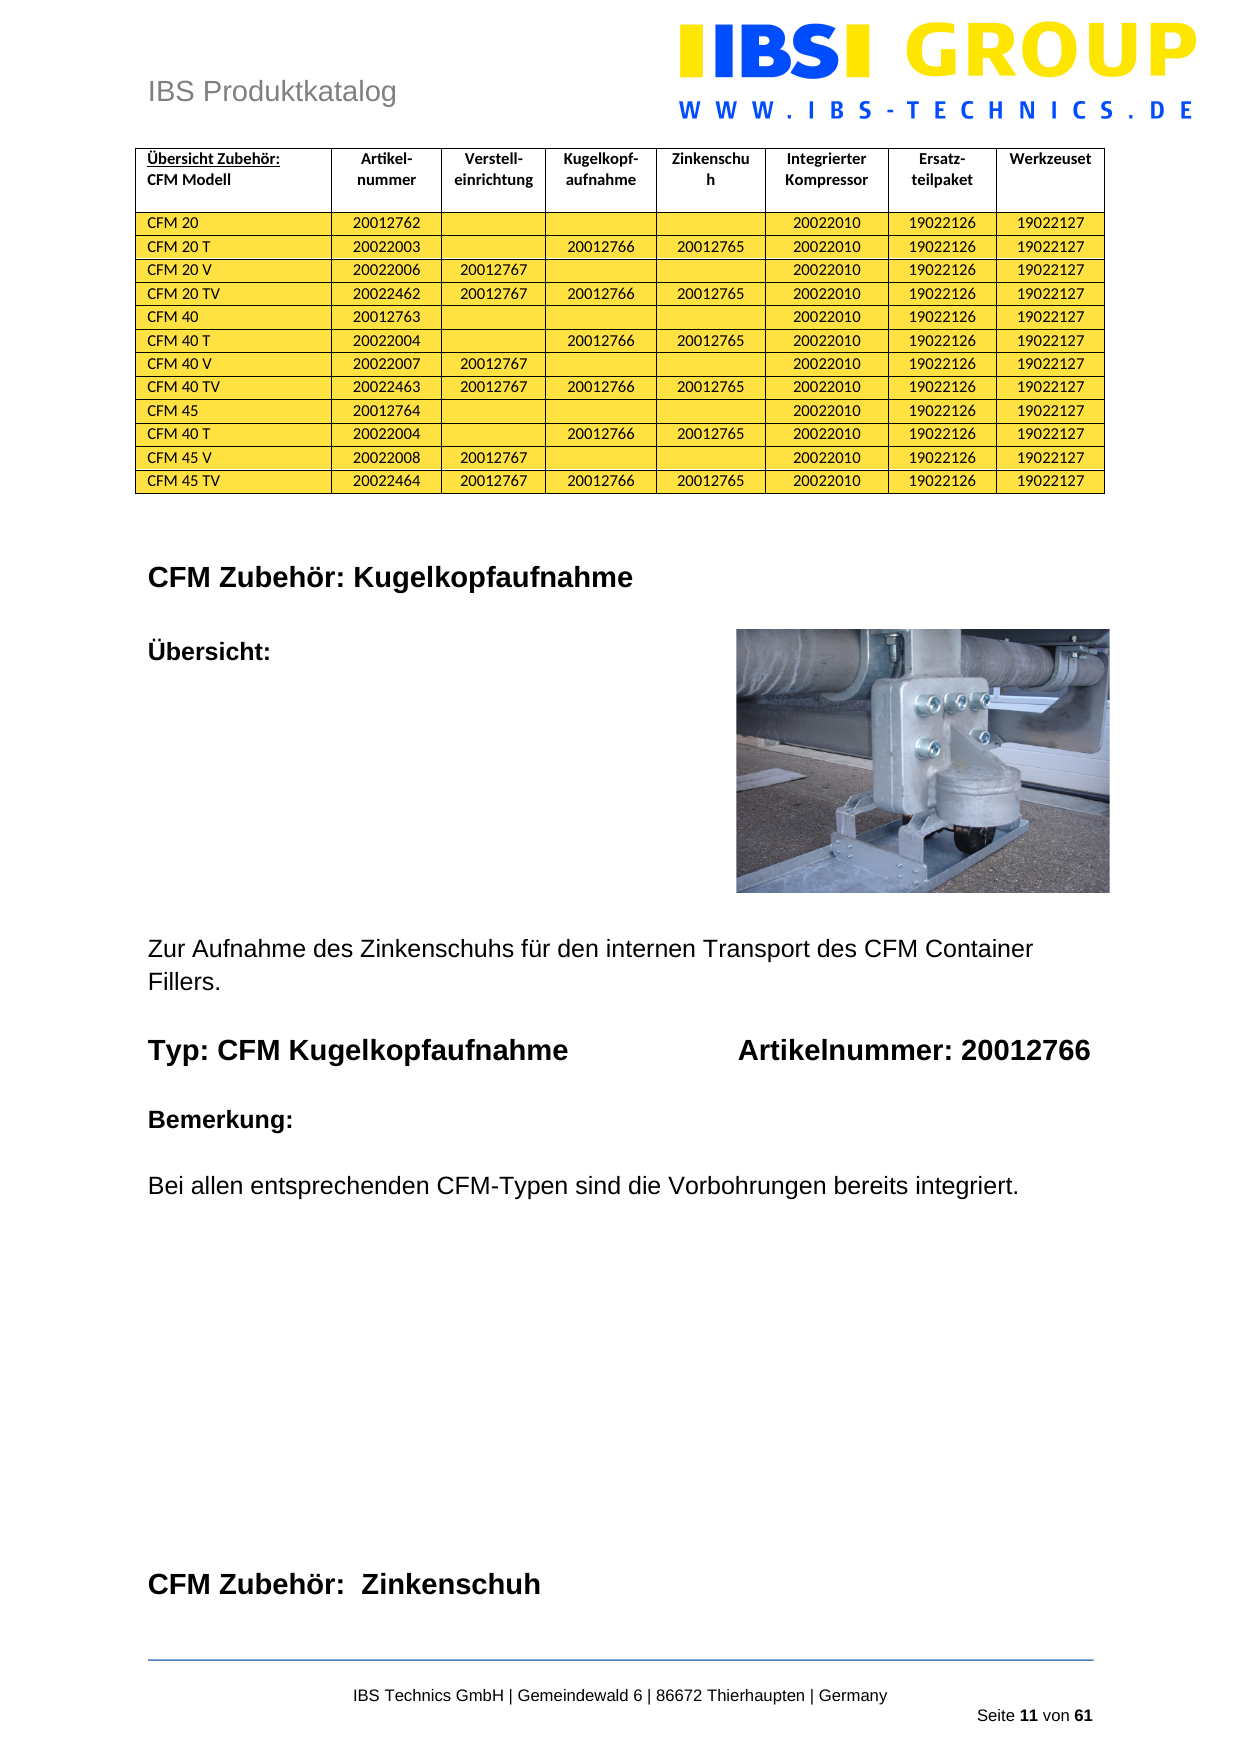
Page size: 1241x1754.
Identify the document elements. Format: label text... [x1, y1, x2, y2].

table_cell 19022127 [997, 447, 1104, 469]
table_cell 19022127 [997, 213, 1104, 235]
table_cell 19022126 [889, 330, 996, 352]
table_cell 19022126 [889, 213, 996, 235]
table_cell 20022010 [766, 400, 888, 423]
table_cell CFM 45 [136, 400, 331, 423]
table_cell 20022010 [766, 377, 888, 399]
table_cell [657, 400, 765, 423]
table_cell 20022010 [766, 283, 888, 305]
table_cell 20022004 [332, 330, 441, 352]
table_cell 20012767 [442, 283, 545, 305]
table_cell 20012766 [546, 377, 656, 399]
table_cell 20012767 [442, 353, 545, 376]
table_cell 20022463 [332, 377, 441, 399]
picture [671, 9, 1206, 135]
text Zur Aufnahme des Zinkenschuhs für den internen Transport des CFM Container Fillers. [148, 934, 1093, 996]
table_header Ersatz- teilpaket [889, 149, 996, 212]
table_header Integrierter Kompressor [766, 149, 888, 212]
table_cell 20012763 [332, 306, 441, 329]
table_cell 20012765 [657, 377, 765, 399]
table_cell 20012767 [442, 447, 545, 469]
text Typ: CFM Kugelkopfaufnahme Artikelnummer: 20012766 [148, 1033, 1093, 1067]
table_cell [546, 306, 656, 329]
table_cell 20012767 [442, 377, 545, 399]
table_cell 19022127 [997, 471, 1104, 493]
table_cell CFM 40 [136, 306, 331, 329]
table_cell 20022010 [766, 447, 888, 469]
table_cell 20012767 [442, 471, 545, 493]
table_cell 19022126 [889, 236, 996, 258]
table_cell CFM 40 T [136, 424, 331, 446]
table_cell [546, 260, 656, 282]
table_cell 19022126 [889, 306, 996, 329]
table_cell 19022127 [997, 306, 1104, 329]
table_cell 19022126 [889, 377, 996, 399]
table_cell [442, 236, 545, 258]
table_cell 20012766 [546, 471, 656, 493]
table_cell [546, 447, 656, 469]
table_cell CFM 40 TV [136, 377, 331, 399]
text Übersicht: [148, 637, 736, 666]
table_cell 20012765 [657, 330, 765, 352]
table_cell CFM 20 V [136, 260, 331, 282]
table_cell 20022010 [766, 306, 888, 329]
table_cell 20012766 [546, 283, 656, 305]
table_cell [657, 353, 765, 376]
picture [736, 629, 1110, 893]
text CFM Zubehör: Zinkenschuh [148, 1567, 1093, 1601]
table_cell [442, 330, 545, 352]
table_cell CFM 20 TV [136, 283, 331, 305]
table_cell 19022126 [889, 471, 996, 493]
table_cell [442, 424, 545, 446]
table_cell 20012767 [442, 260, 545, 282]
table_cell 20012765 [657, 471, 765, 493]
table_header Verstell- einrichtung [442, 149, 545, 212]
table_cell 20022462 [332, 283, 441, 305]
text Bemerkung: [148, 1105, 1093, 1134]
table_cell 20012766 [546, 236, 656, 258]
table_cell 20022010 [766, 260, 888, 282]
table_cell [546, 400, 656, 423]
table_cell 20022010 [766, 424, 888, 446]
table_cell CFM 40 T [136, 330, 331, 352]
table_cell 19022126 [889, 283, 996, 305]
table_cell [657, 260, 765, 282]
table_cell 19022127 [997, 377, 1104, 399]
table_cell 19022126 [889, 400, 996, 423]
table_cell 20022003 [332, 236, 441, 258]
table_cell CFM 20 [136, 213, 331, 235]
table_cell 20022007 [332, 353, 441, 376]
table_cell 20012765 [657, 283, 765, 305]
table_header Kugelkopf- aufnahme [546, 149, 656, 212]
table_cell 20022010 [766, 471, 888, 493]
table_header Zinkenschuh [657, 149, 765, 212]
table_cell [657, 447, 765, 469]
table_cell 20012766 [546, 424, 656, 446]
table_cell 19022126 [889, 260, 996, 282]
table_cell 19022127 [997, 283, 1104, 305]
table_cell 20022010 [766, 353, 888, 376]
table_cell 20022006 [332, 260, 441, 282]
table_cell 20022464 [332, 471, 441, 493]
table_cell 20012765 [657, 236, 765, 258]
table_cell CFM 40 V [136, 353, 331, 376]
table_cell 20012764 [332, 400, 441, 423]
table_cell 20022004 [332, 424, 441, 446]
table_cell [442, 213, 545, 235]
text Bei allen entsprechenden CFM-Typen sind die Vorbohrungen bereits integriert. [148, 1171, 1093, 1200]
table_cell 20022010 [766, 213, 888, 235]
table_cell [546, 213, 656, 235]
table_cell 19022126 [889, 424, 996, 446]
table_cell 19022127 [997, 353, 1104, 376]
table_cell 19022127 [997, 400, 1104, 423]
table_cell 20022008 [332, 447, 441, 469]
table_header Werkzeuset [997, 149, 1104, 212]
table_cell [546, 353, 656, 376]
table_cell [657, 306, 765, 329]
table_header Übersicht Zubehör: CFM Modell [136, 149, 331, 212]
text CFM Zubehör: Kugelkopfaufnahme [148, 560, 1093, 593]
table_cell CFM 45 TV [136, 471, 331, 493]
table_cell 19022126 [889, 447, 996, 469]
table_cell 20022010 [766, 236, 888, 258]
table_cell CFM 45 V [136, 447, 331, 469]
table_cell 20022010 [766, 330, 888, 352]
table_cell 19022127 [997, 330, 1104, 352]
table_cell 20012762 [332, 213, 441, 235]
table_cell 20012766 [546, 330, 656, 352]
table_cell 19022127 [997, 236, 1104, 258]
table_cell 19022126 [889, 353, 996, 376]
table_cell [442, 400, 545, 423]
table_cell [657, 213, 765, 235]
table_cell [442, 306, 545, 329]
table_cell 19022127 [997, 260, 1104, 282]
table_cell 19022127 [997, 424, 1104, 446]
table_cell 20012765 [657, 424, 765, 446]
table_cell CFM 20 T [136, 236, 331, 258]
table_header Artikel- nummer [332, 149, 441, 212]
